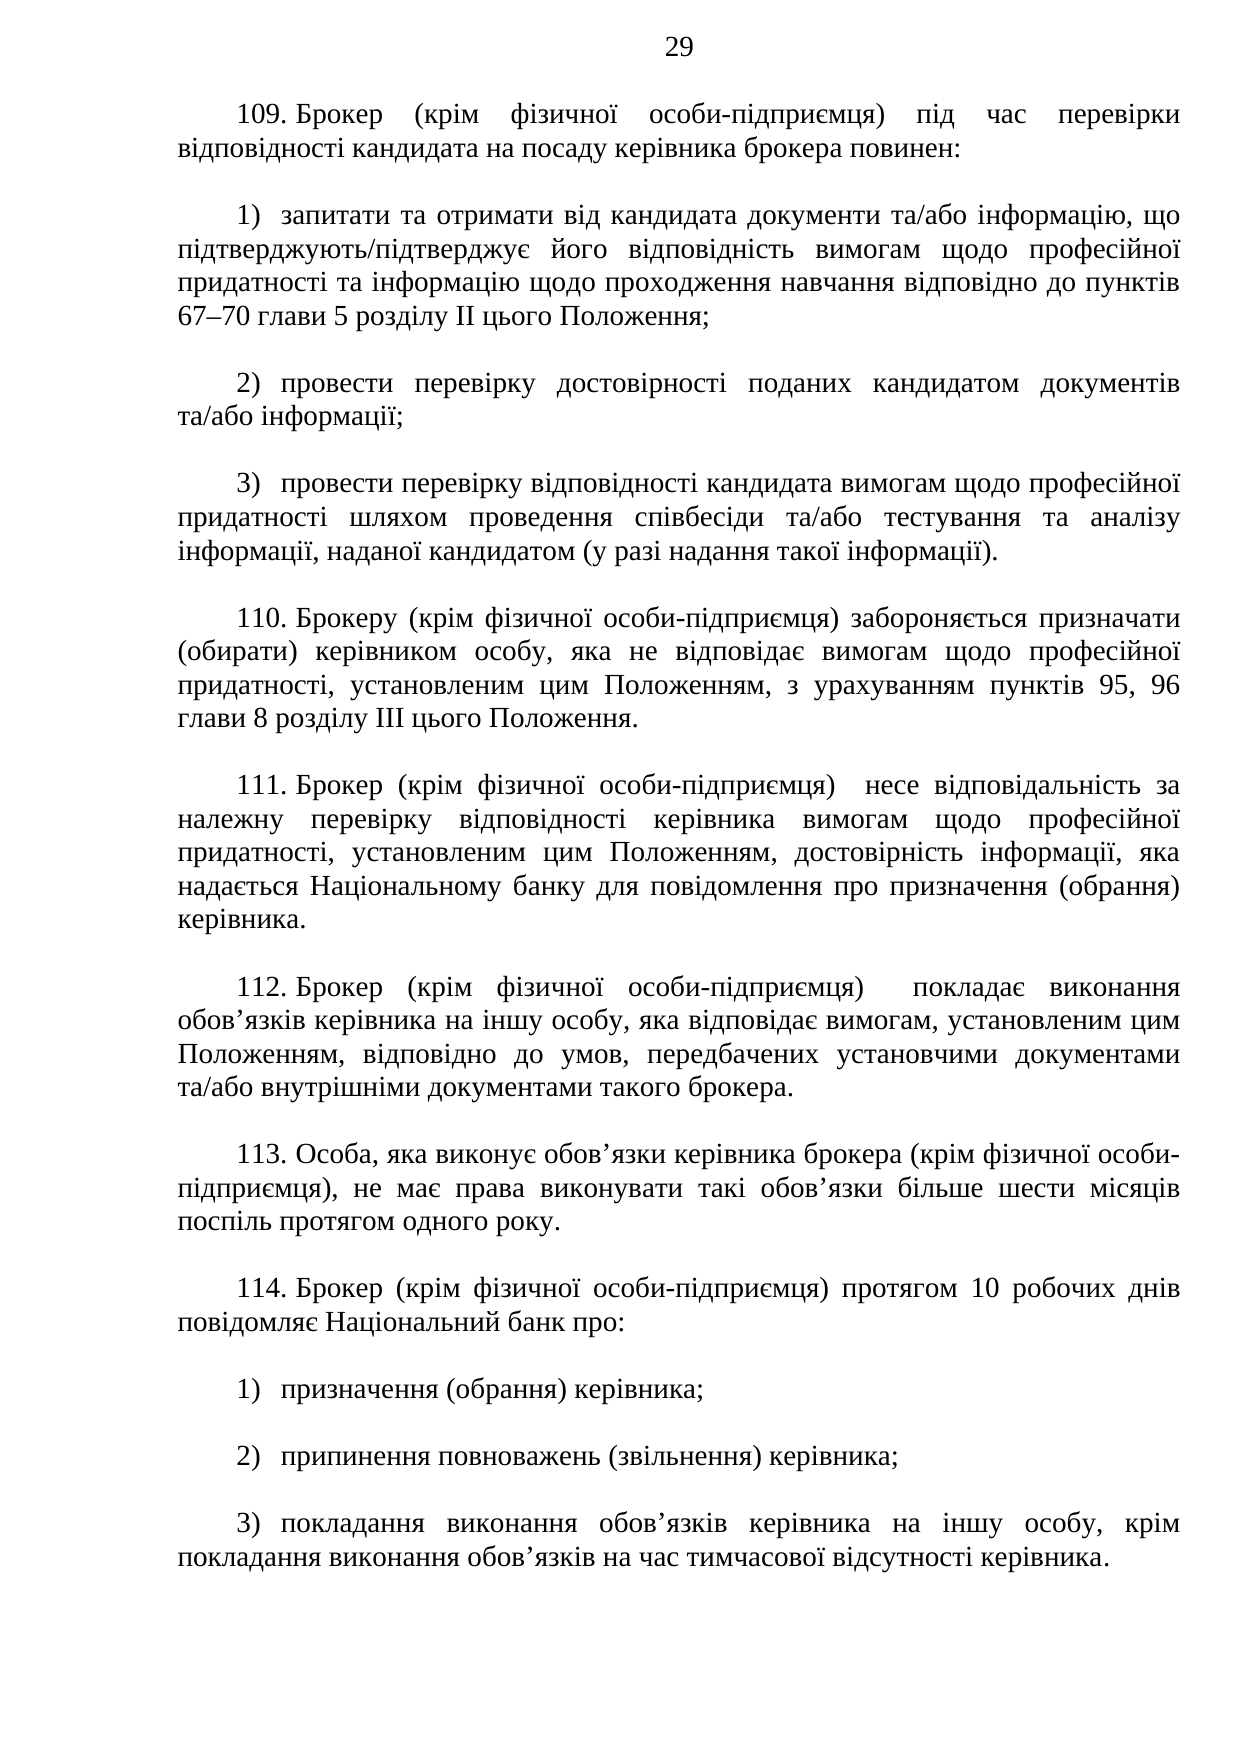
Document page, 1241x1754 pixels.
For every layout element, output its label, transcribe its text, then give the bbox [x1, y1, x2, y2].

list припинення повноважень (звільнення) керівника; [177, 1438, 1181, 1472]
list Брокер (крім фізичної особи-підприємця) під час перевірки відповідності кандидата на посаду керівника брокера повинен: [177, 97, 1181, 164]
list Брокер (крім фізичної особи-підприємця) протягом 10 робочих днів повідомляє Національний банк про: [177, 1271, 1181, 1338]
list призначення (обрання) керівника; [177, 1371, 1181, 1405]
list провести перевірку достовірності поданих кандидатом документів та/або інформації; [177, 365, 1181, 432]
list провести перевірку відповідності кандидата вимогам щодо професійної придатності шляхом проведення співбесіди та/або тестування та аналізу інформації, наданої кандидатом (у разі надання такої інформації). [177, 466, 1181, 566]
list покладання виконання обов’язків керівника на іншу особу, крім покладання виконання обов’язків на час тимчасової відсутності керівника. [177, 1505, 1181, 1572]
list Брокер (крім фізичної особи-підприємця) покладає виконання обов’язків керівника на іншу особу, яка відповідає вимогам, установленим цим Положенням, відповідно до умов, передбачених установчими документами та/або внутрішніми документами такого брокера. [177, 969, 1181, 1103]
list Брокер (крім фізичної особи-підприємця) несе відповідальність за належну перевірку відповідності керівника вимогам щодо професійної придатності, установленим цим Положенням, достовірність інформації, яка надається Національному банку для повідомлення про призначення (обрання) керівника. [177, 767, 1181, 935]
list Особа, яка виконує обов’язки керівника брокера (крім фізичної особи-підприємця), не має права виконувати такі обов’язки більше шести місяців поспіль протягом одного року. [177, 1136, 1181, 1237]
list Брокеру (крім фізичної особи-підприємця) забороняється призначати (обирати) керівником особу, яка не відповідає вимогам щодо професійної придатності, установленим цим Положенням, з урахуванням пунктів 95, 96 глави 8 розділу ІІІ цього Положення. [177, 600, 1181, 734]
list запитати та отримати від кандидата документи та/або інформацію, що підтверджують/підтверджує його відповідність вимогам щодо професійної придатності та інформацію щодо проходження навчання відповідно до пунктів 67‒70 глави 5 розділу ІІ цього Положення; [177, 197, 1181, 331]
